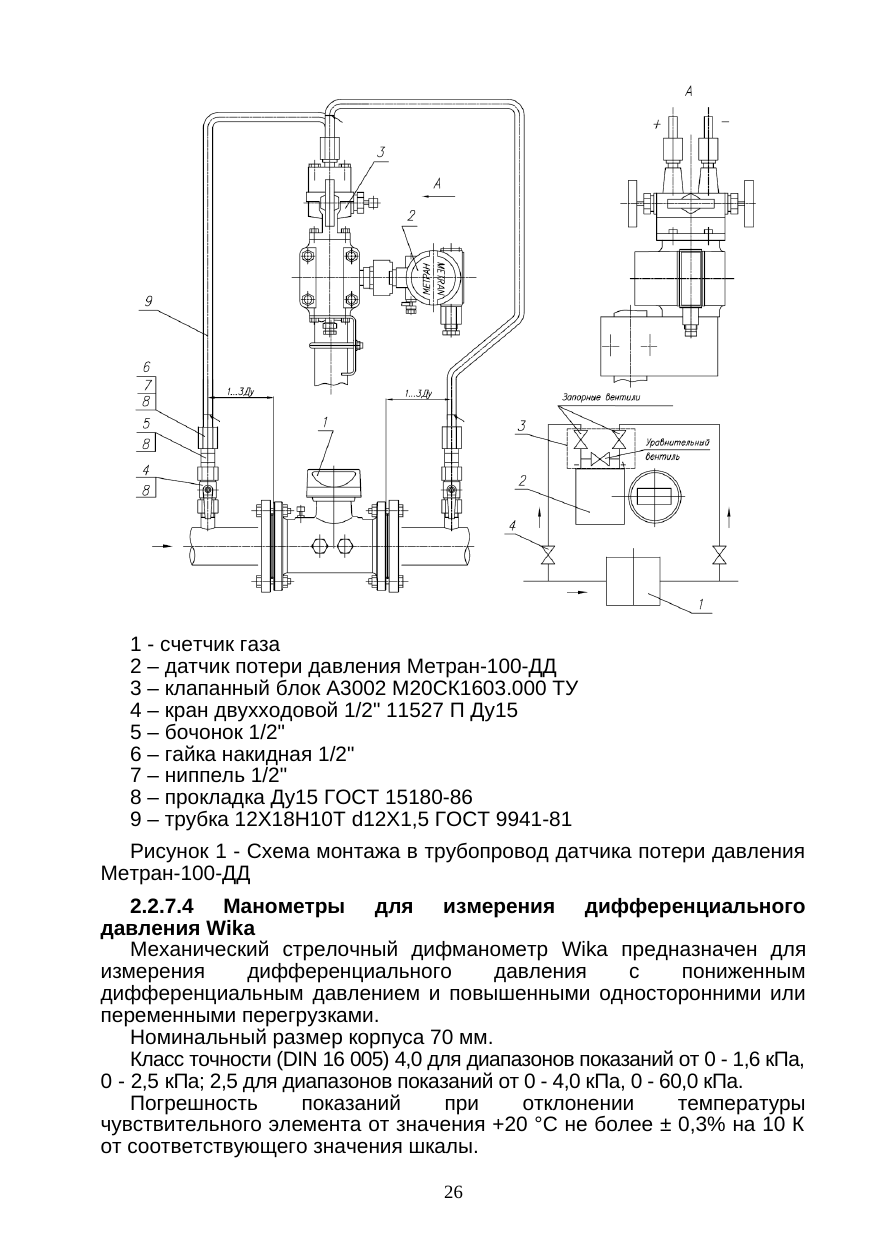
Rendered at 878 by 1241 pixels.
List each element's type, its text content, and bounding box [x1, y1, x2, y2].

text Механический стрелочный дифманометр Wika предназначен для измерения дифференциального давления с пониженным дифференциальным давлением и повышенными односторонними или переменными перегрузками. [100, 939, 806, 1027]
text 6 – гайка накидная 1/2" [100, 743, 806, 765]
text 1 - счетчик газа [100, 634, 806, 656]
text 2 – датчик потери давления Метран-100-ДД [100, 656, 806, 678]
text 8 – прокладка Ду15 ГОСТ 15180-86 [100, 787, 806, 809]
text 3 – клапанный блок А3002 М20СК1603.000 ТУ [100, 678, 806, 700]
text 4 – кран двухходовой 1/2" 11527 П Ду15 [100, 700, 806, 722]
text 5 – бочонок 1/2" [100, 722, 806, 743]
text 2.2.7.4 Манометры для измерения дифференциального давления Wika [100, 896, 806, 939]
text Погрешность показаний при отклонении температуры чувствительного элемента от значения +20 °С не более ± 0,3% на 10 К от соответствующего значения шкалы. [100, 1092, 806, 1158]
text Класс точности (DIN 16 005) 4,0 для диапазонов показаний от 0 - 1,6 кПа, 0 - 2,5 кПа; 2,5 для диапазонов показаний от 0 - 4,0 кПа, 0 - 60,0 кПа. [100, 1049, 806, 1092]
text 7 – ниппель 1/2" [100, 765, 806, 787]
text 9 – трубка 12Х18Н10Т d12Х1,5 ГОСТ 9941-81 [100, 809, 806, 831]
text Рисунок 1 - Схема монтажа в трубопровод датчика потери давления Метран-100-ДД [100, 841, 806, 885]
text Номинальный размер корпуса 70 мм. [100, 1027, 806, 1049]
